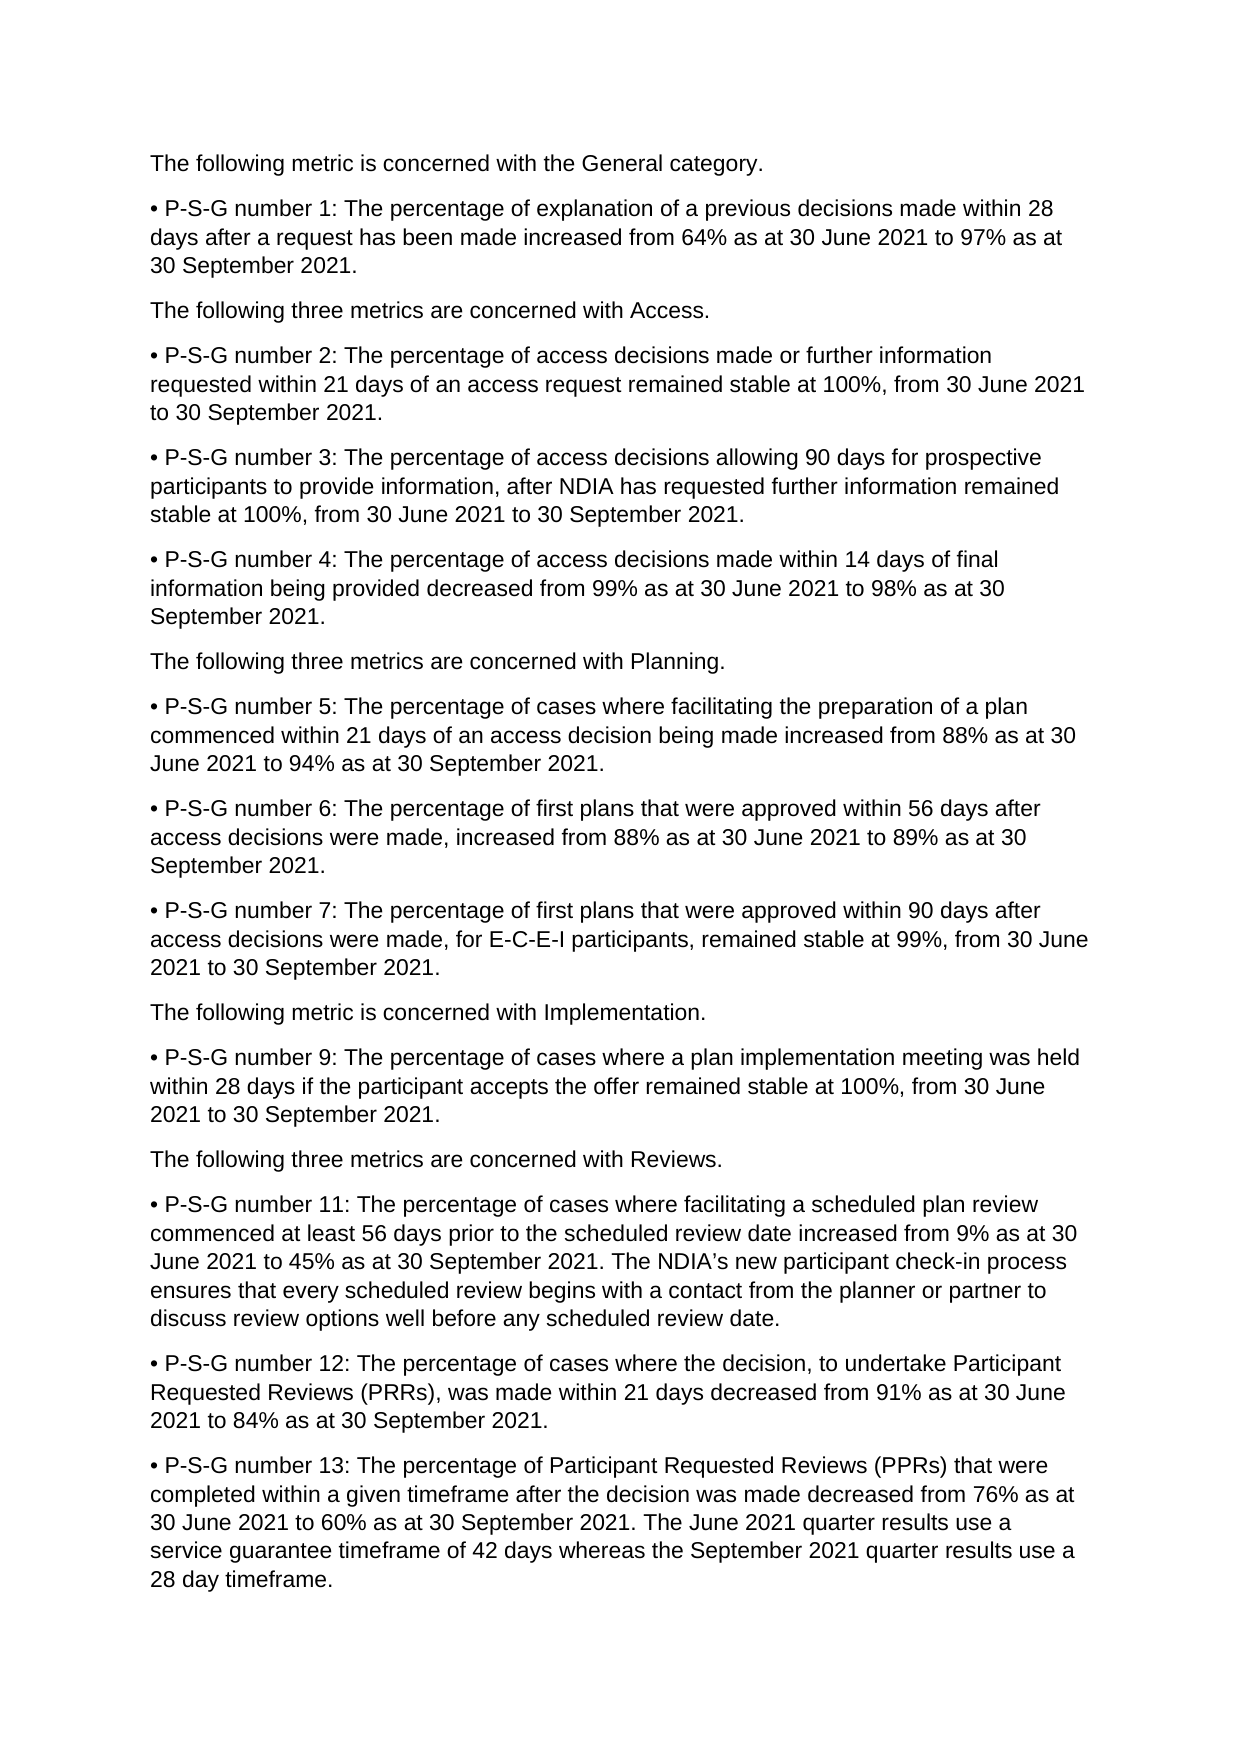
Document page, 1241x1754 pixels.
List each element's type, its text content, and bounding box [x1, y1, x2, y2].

text • P-S-G number 3: The percentage of access decisions allowing 90 days for prospective participants to provide information, after NDIA has requested further information remained stable at 100%, from 30 June 2021 to 30 September 2021. [150, 444, 1090, 527]
text The following metric is concerned with Implementation. [150, 999, 1090, 1026]
text • P-S-G number 11: The percentage of cases where facilitating a scheduled plan review commenced at least 56 days prior to the scheduled review date increased from 9% as at 30 June 2021 to 45% as at 30 September 2021. The NDIA’s new participant check-in process ensures that every scheduled review begins with a contact from the planner or partner to discuss review options well before any scheduled review date. [150, 1191, 1090, 1331]
text • P-S-G number 7: The percentage of first plans that were approved within 90 days after access decisions were made, for E-C-E-I participants, remained stable at 99%, from 30 June 2021 to 30 September 2021. [150, 897, 1090, 980]
text • P-S-G number 6: The percentage of first plans that were approved within 56 days after access decisions were made, increased from 88% as at 30 June 2021 to 89% as at 30 September 2021. [150, 795, 1090, 878]
text The following three metrics are concerned with Access. [150, 297, 1090, 323]
text • P-S-G number 13: The percentage of Participant Requested Reviews (PPRs) that were completed within a given timeframe after the decision was made decreased from 76% as at 30 June 2021 to 60% as at 30 September 2021. The June 2021 quarter results use a service guarantee timeframe of 42 days whereas the September 2021 quarter results use a 28 day timeframe. [150, 1452, 1090, 1592]
text • P-S-G number 5: The percentage of cases where facilitating the preparation of a plan commenced within 21 days of an access decision being made increased from 88% as at 30 June 2021 to 94% as at 30 September 2021. [150, 693, 1090, 776]
text The following metric is concerned with the General category. [150, 150, 1090, 176]
text The following three metrics are concerned with Planning. [150, 648, 1090, 674]
text • P-S-G number 1: The percentage of explanation of a previous decisions made within 28 days after a request has been made increased from 64% as at 30 June 2021 to 97% as at 30 September 2021. [150, 195, 1090, 278]
text The following three metrics are concerned with Reviews. [150, 1146, 1090, 1173]
text • P-S-G number 4: The percentage of access decisions made within 14 days of final information being provided decreased from 99% as at 30 June 2021 to 98% as at 30 September 2021. [150, 546, 1090, 629]
text • P-S-G number 2: The percentage of access decisions made or further information requested within 21 days of an access request remained stable at 100%, from 30 June 2021 to 30 September 2021. [150, 342, 1090, 425]
text • P-S-G number 12: The percentage of cases where the decision, to undertake Participant Requested Reviews (PRRs), was made within 21 days decreased from 91% as at 30 June 2021 to 84% as at 30 September 2021. [150, 1350, 1090, 1433]
text • P-S-G number 9: The percentage of cases where a plan implementation meeting was held within 28 days if the participant accepts the offer remained stable at 100%, from 30 June 2021 to 30 September 2021. [150, 1044, 1090, 1127]
